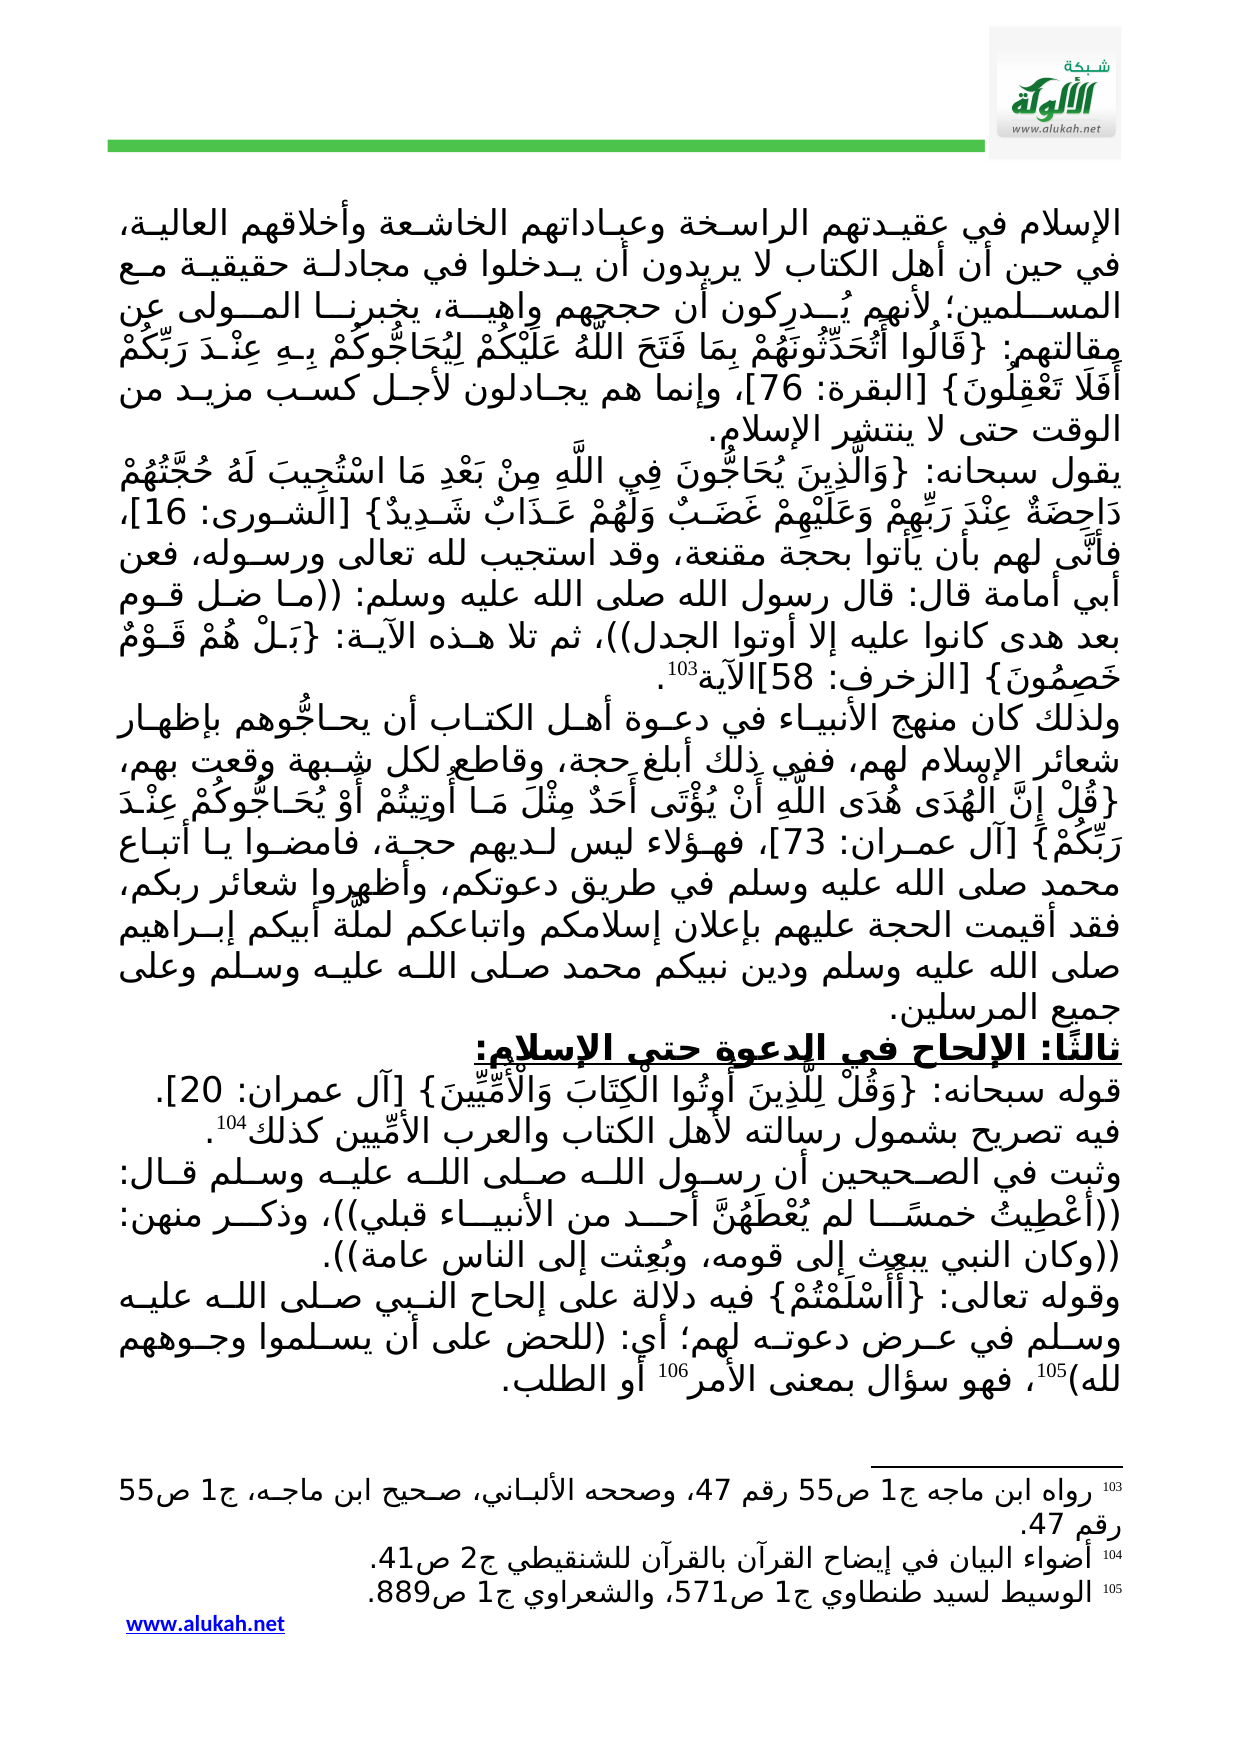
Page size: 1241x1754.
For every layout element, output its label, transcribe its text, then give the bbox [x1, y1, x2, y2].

text فيه تصريح بشمول رسالته لأهل الكتاب والعرب الأمِّيين كذلك. [118, 1110, 1122, 1152]
text ولذلك كان منهج الأنبياء في دعوة أهل الكتاب أن يحاجُّوهم بإظهار شعائر الإسلام لهم، ففي ذلك أبلغ حجة، وقاطع لكل شبهة وقعت بهم، {قُلْ إِنَّ الْهُدَى هُدَى اللَّهِ أَنْ يُؤْتَى أَحَدٌ مِثْلَ مَا أُوتِيتُمْ أَوْ يُحَاجُّوكُمْ عِنْدَ رَبِّكُمْ} [آل عمران: 73]، فهؤلاء ليس لديهم حجة، فامضوا يا أتباع محمد صلى الله عليه وسلم في طريق دعوتكم، وأظهروا شعائر ربكم، فقد أقيمت الحجة عليهم بإعلان إسلامكم واتباعكم لملَّة أبيكم إبراهيم صلى الله عليه وسلم ودين نبيكم محمد صلى الله عليه وسلم وعلى جميع المرسلين. [118, 698, 1122, 1028]
text وقوله تعالى: {أَأَسْلَمْتُمْ} فيه دلالة على إلحاح النبي صلى الله عليه وسلم في عرض دعوته لهم؛ أي: (للحض على أن يسلموا وجوههم لله)، فهو سؤال بمعنى الأمر أو الطلب. [118, 1276, 1122, 1399]
text قوله سبحانه: {وَقُلْ لِلَّذِينَ أُوتُوا الْكِتَابَ وَالْأُمِّيِّينَ} [آل عمران: 20]. [118, 1069, 1122, 1110]
text وثبت في الصحيحين أن رسول الله صلى الله عليه وسلم قال: ((أعْطِيتُ خمسًا لم يُعْطَهُنَّ أحد من الأنبياء قبلي))، وذكر منهن: ((وكان النبي يبعث إلى قومه، وبُعِثت إلى الناس عامة)). [118, 1152, 1122, 1276]
text يقول سبحانه: {وَالَّذِينَ يُحَاجُّونَ فِي اللَّهِ مِنْ بَعْدِ مَا اسْتُجِيبَ لَهُ حُجَّتُهُمْ دَاحِضَةٌ عِنْدَ رَبِّهِمْ وَعَلَيْهِمْ غَضَبٌ وَلَهُمْ عَذَابٌ شَدِيدٌ} [الشورى: 16]، فأنَّى لهم بأن يأتوا بحجة مقنعة، وقد استجيب لله تعالى ورسوله، فعن أبي أمامة قال: قال رسول الله صلى الله عليه وسلم: ((ما ضل قوم بعد هدى كانوا عليه إلا أوتوا الجدل))، ثم تلا هذه الآية: {بَلْ هُمْ قَوْمٌ خَصِمُونَ} [الزخرف: 58]الآية. [118, 450, 1122, 698]
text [118, 203, 1122, 450]
text ثالثًا: الإلحاح في الدعوة حتى الإسلام: [118, 1028, 1122, 1069]
